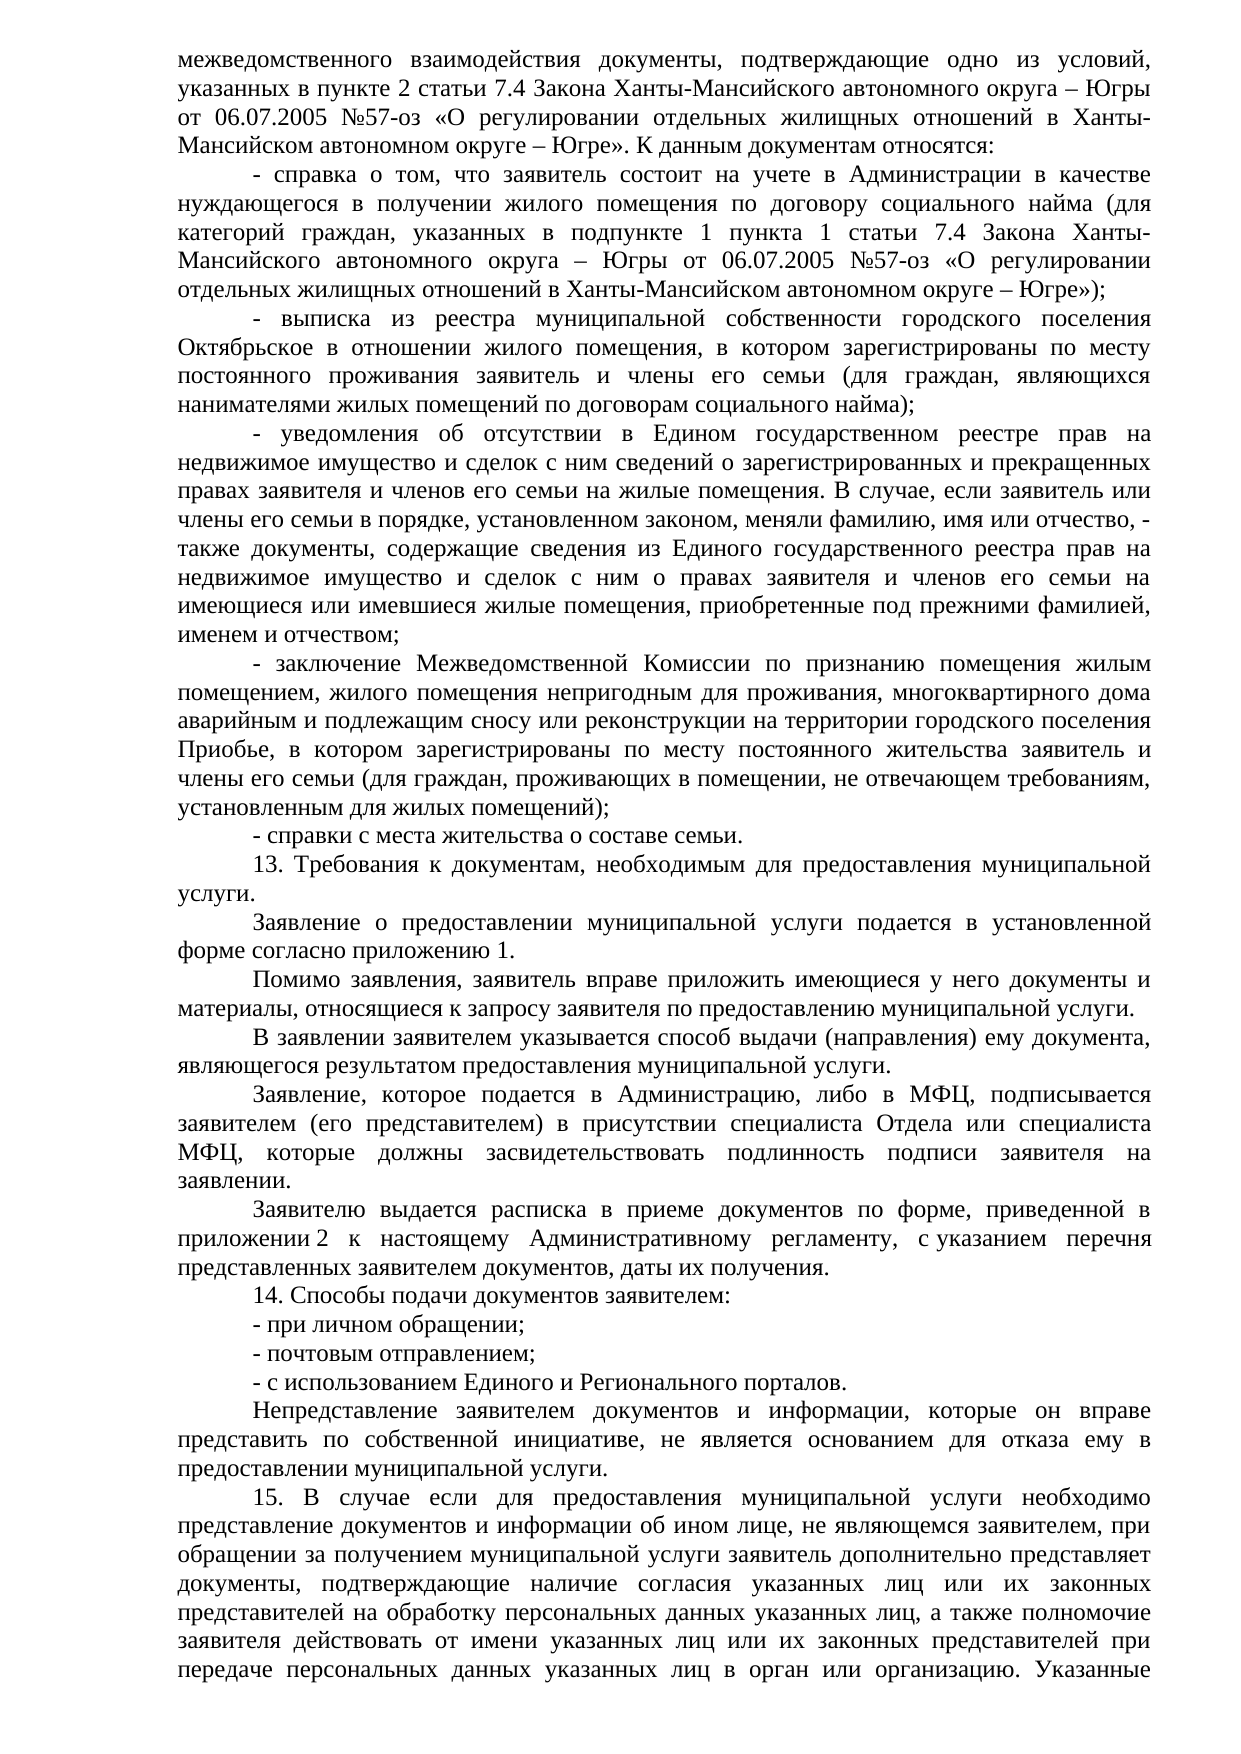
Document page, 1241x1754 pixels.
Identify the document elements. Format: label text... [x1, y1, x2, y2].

text - почтовым отправлением; [177, 1338, 1152, 1367]
text - справка о том, что заявитель состоит на учете в Администрации в качестве нуждающегося в получении жилого помещения по договору социального найма (для категорий граждан, указанных в подпункте 1 пункта 1 статьи 7.4 Закона Ханты-Мансийского автономного округа – Югры от 06.07.2005 №57-оз «О регулировании отдельных жилищных отношений в Ханты-Мансийском автономном округе – Югре»); [177, 159, 1152, 303]
text - справки с места жительства о составе семьи. [177, 821, 1152, 849]
text В заявлении заявителем указывается способ выдачи (направления) ему документа, являющегося результатом предоставления муниципальной услуги. [177, 1022, 1152, 1079]
text Заявителю выдается расписка в приеме документов по форме, приведенной в приложении 2 к настоящему Административному регламенту, с указанием перечня представленных заявителем документов, даты их получения. [177, 1194, 1152, 1281]
text Заявление, которое подается в Администрацию, либо в МФЦ, подписывается заявителем (его представителем) в присутствии специалиста Отдела или специалиста МФЦ, которые должны засвидетельствовать подлинность подписи заявителя на заявлении. [177, 1079, 1152, 1194]
text - выписка из реестра муниципальной собственности городского поселения Октябрьское в отношении жилого помещения, в котором зарегистрированы по месту постоянного проживания заявитель и члены его семьи (для граждан, являющихся нанимателями жилых помещений по договорам социального найма); [177, 303, 1152, 418]
text - при личном обращении; [177, 1309, 1152, 1338]
text 13. Требования к документам, необходимым для предоставления муниципальной услуги. [177, 849, 1152, 907]
text Заявление о предоставлении муниципальной услуги подается в установленной форме согласно приложению 1. [177, 907, 1152, 964]
text 14. Способы подачи документов заявителем: [177, 1281, 1152, 1309]
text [177, 1482, 1152, 1683]
text - уведомления об отсутствии в Едином государственном реестре прав на недвижимое имущество и сделок с ним сведений о зарегистрированных и прекращенных правах заявителя и членов его семьи на жилые помещения. В случае, если заявитель или члены его семьи в порядке, установленном законом, меняли фамилию, имя или отчество, - также документы, содержащие сведения из Единого государственного реестра прав на недвижимое имущество и сделок с ним о правах заявителя и членов его семьи на имеющиеся или имевшиеся жилые помещения, приобретенные под прежними фамилией, именем и отчеством; [177, 418, 1152, 648]
text Непредставление заявителем документов и информации, которые он вправе представить по собственной инициативе, не является основанием для отказа ему в предоставлении муниципальной услуги. [177, 1396, 1152, 1482]
text Помимо заявления, заявитель вправе приложить имеющиеся у него документы и материалы, относящиеся к запросу заявителя по предоставлению муниципальной услуги. [177, 964, 1152, 1022]
text - с использованием Единого и Регионального порталов. [177, 1367, 1152, 1396]
text - заключение Межведомственной Комиссии по признанию помещения жилым помещением, жилого помещения непригодным для проживания, многоквартирного дома аварийным и подлежащим сносу или реконструкции на территории городского поселения Приобье, в котором зарегистрированы по месту постоянного жительства заявитель и члены его семьи (для граждан, проживающих в помещении, не отвечающем требованиям, установленным для жилых помещений); [177, 648, 1152, 821]
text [177, 44, 1152, 159]
